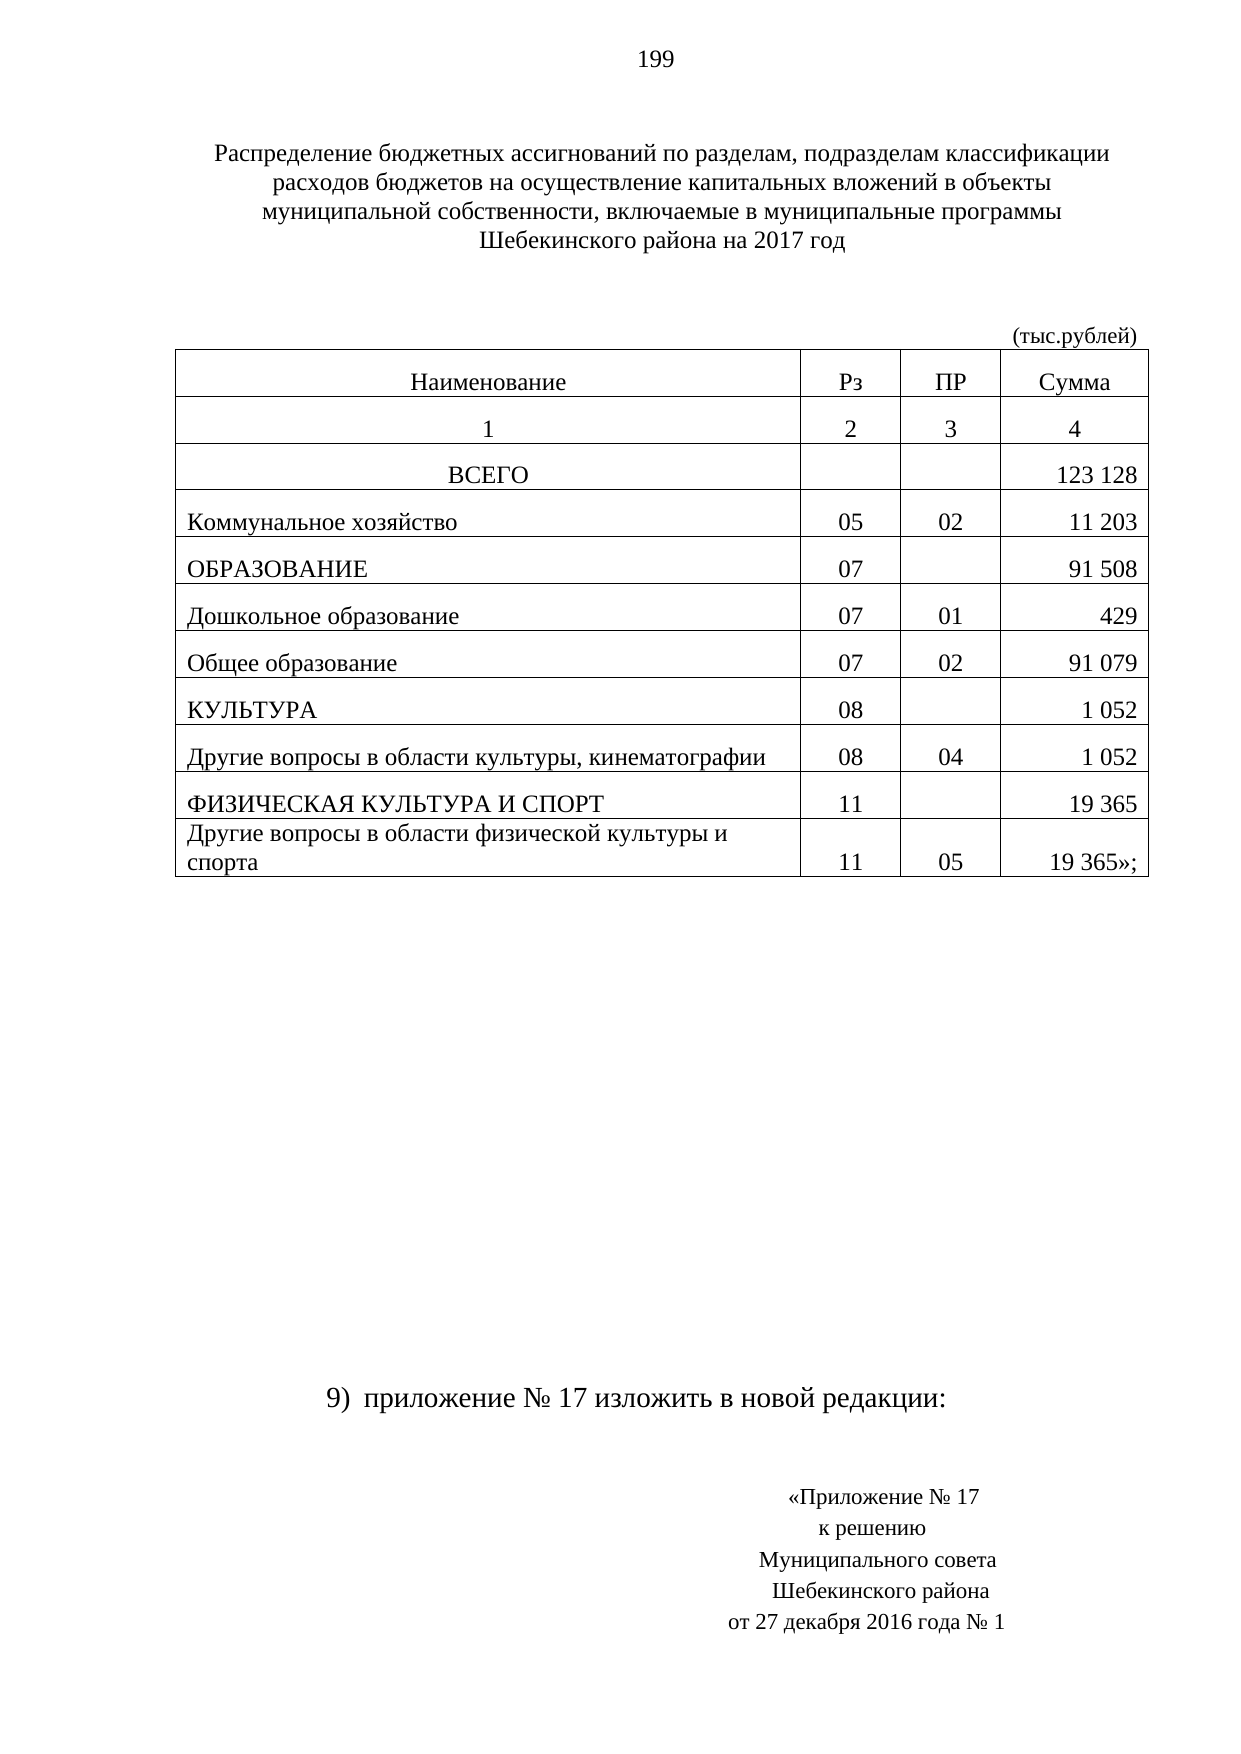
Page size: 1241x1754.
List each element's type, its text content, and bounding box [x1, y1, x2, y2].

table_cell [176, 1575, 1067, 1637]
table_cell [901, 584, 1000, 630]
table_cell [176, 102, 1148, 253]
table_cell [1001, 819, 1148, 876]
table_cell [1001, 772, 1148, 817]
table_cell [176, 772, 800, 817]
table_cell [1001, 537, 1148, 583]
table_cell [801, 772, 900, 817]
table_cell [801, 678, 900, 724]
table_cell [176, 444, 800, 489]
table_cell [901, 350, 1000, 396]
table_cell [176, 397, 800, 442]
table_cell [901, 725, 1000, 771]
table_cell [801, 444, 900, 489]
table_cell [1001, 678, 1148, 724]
list приложение № 17 изложить в новой редакции: [326, 1380, 1134, 1414]
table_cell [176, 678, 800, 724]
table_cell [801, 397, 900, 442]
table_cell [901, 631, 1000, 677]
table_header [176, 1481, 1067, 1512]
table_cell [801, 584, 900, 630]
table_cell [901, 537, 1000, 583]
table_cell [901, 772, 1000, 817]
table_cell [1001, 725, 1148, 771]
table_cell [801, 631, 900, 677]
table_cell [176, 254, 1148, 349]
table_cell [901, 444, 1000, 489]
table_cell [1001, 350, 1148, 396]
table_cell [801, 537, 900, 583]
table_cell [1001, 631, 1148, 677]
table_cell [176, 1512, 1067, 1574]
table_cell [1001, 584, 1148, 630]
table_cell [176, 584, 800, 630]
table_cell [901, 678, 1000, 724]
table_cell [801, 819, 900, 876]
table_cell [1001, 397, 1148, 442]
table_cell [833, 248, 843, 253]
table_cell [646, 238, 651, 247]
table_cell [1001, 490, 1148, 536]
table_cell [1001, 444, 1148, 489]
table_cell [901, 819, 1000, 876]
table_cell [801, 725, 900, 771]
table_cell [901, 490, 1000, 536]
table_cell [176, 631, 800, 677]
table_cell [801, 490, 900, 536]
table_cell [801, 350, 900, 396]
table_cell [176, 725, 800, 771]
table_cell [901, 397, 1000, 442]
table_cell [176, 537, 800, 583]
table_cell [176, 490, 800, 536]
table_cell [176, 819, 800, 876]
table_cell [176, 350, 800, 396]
